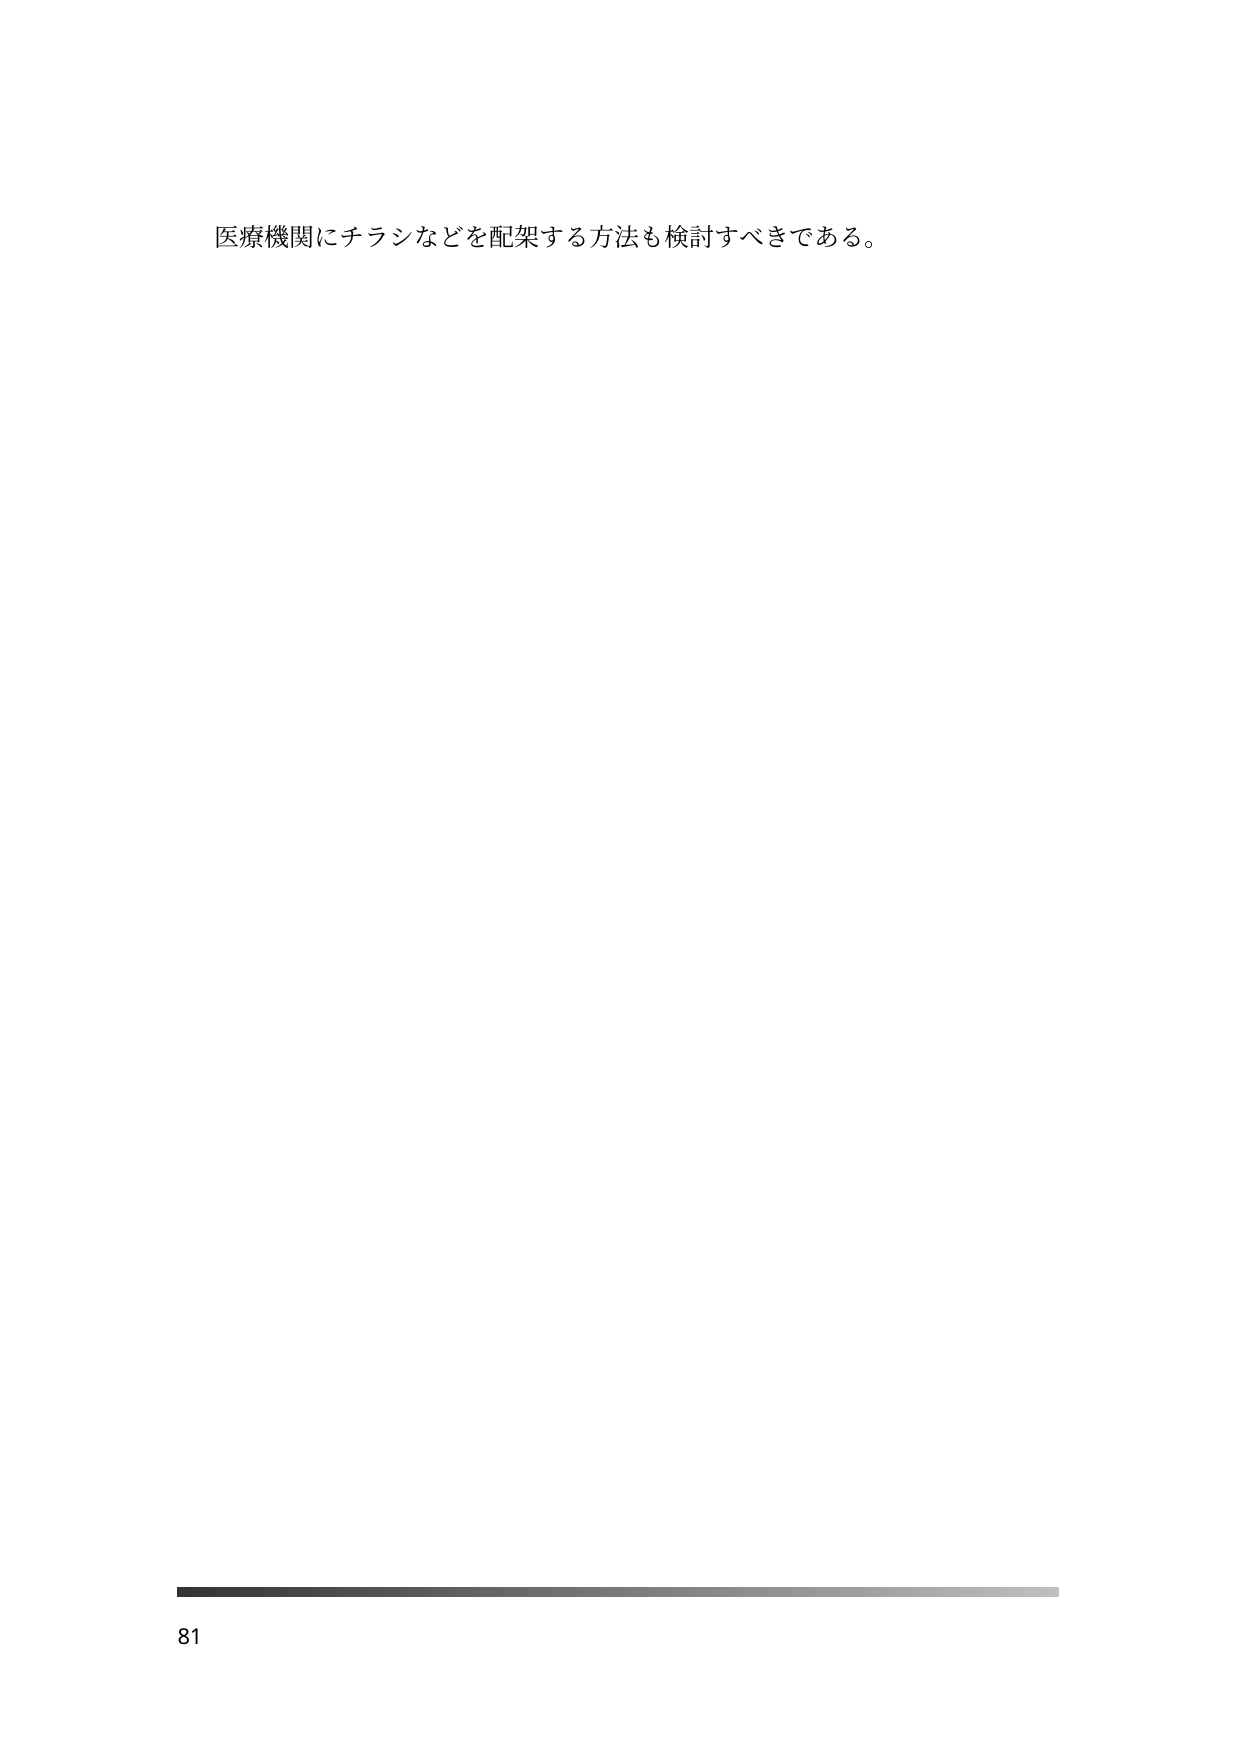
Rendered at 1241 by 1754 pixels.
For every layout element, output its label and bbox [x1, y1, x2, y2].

text [214, 217, 1063, 254]
